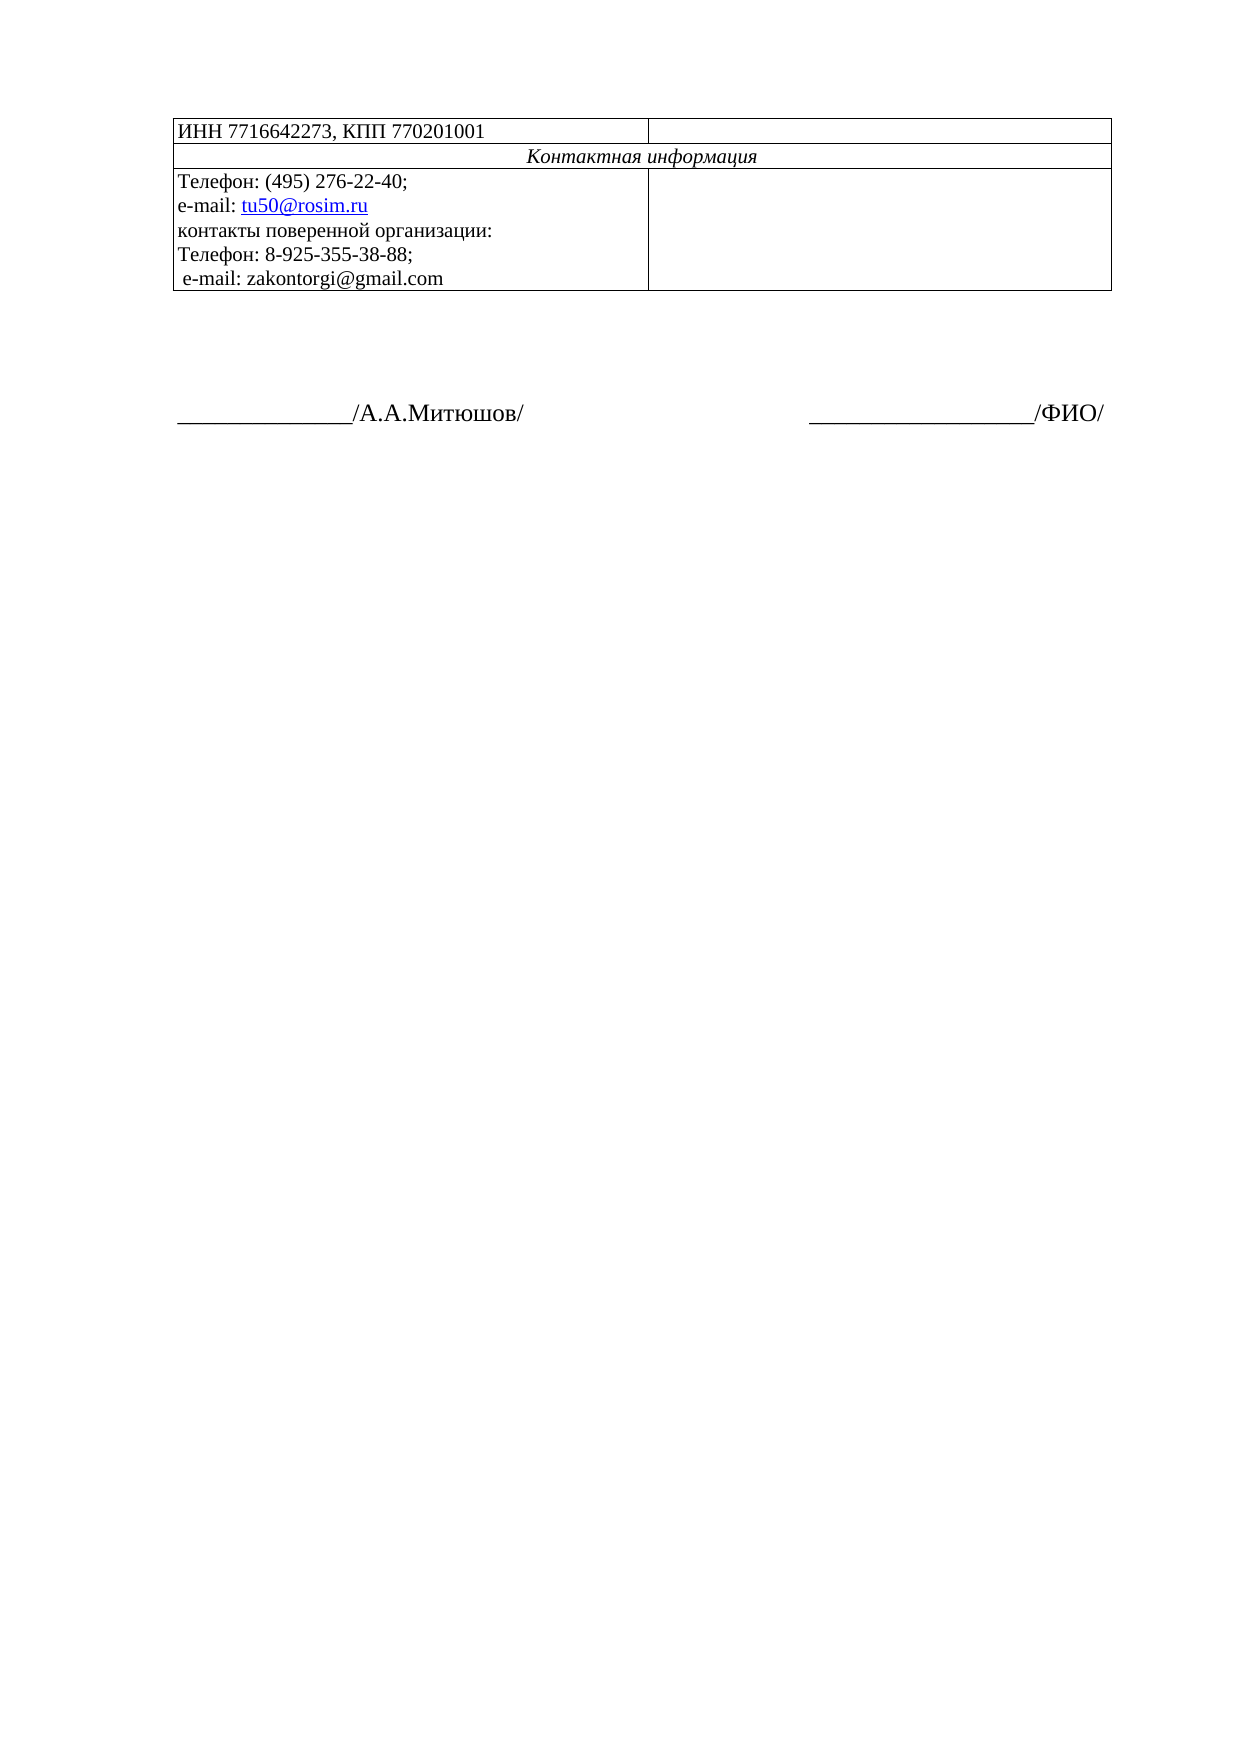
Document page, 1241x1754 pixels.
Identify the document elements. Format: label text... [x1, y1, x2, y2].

table_cell [649, 169, 1111, 290]
table_cell [649, 119, 1111, 143]
table_cell Телефон: (495) 276-22-40; e-mail: tu50@rosim.ru контакты поверенной организации: Телефон: 8-925-355-38-88; e-mail: zakontorgi@gmail.com [174, 169, 648, 290]
table_header ______________/А.А.Митюшов/ [174, 370, 694, 427]
table_cell Контактная информация [174, 144, 1111, 168]
table_header __________________/ФИО/ [694, 370, 1210, 427]
table_cell ИНН 7716642273, КПП 770201001 [174, 119, 648, 143]
